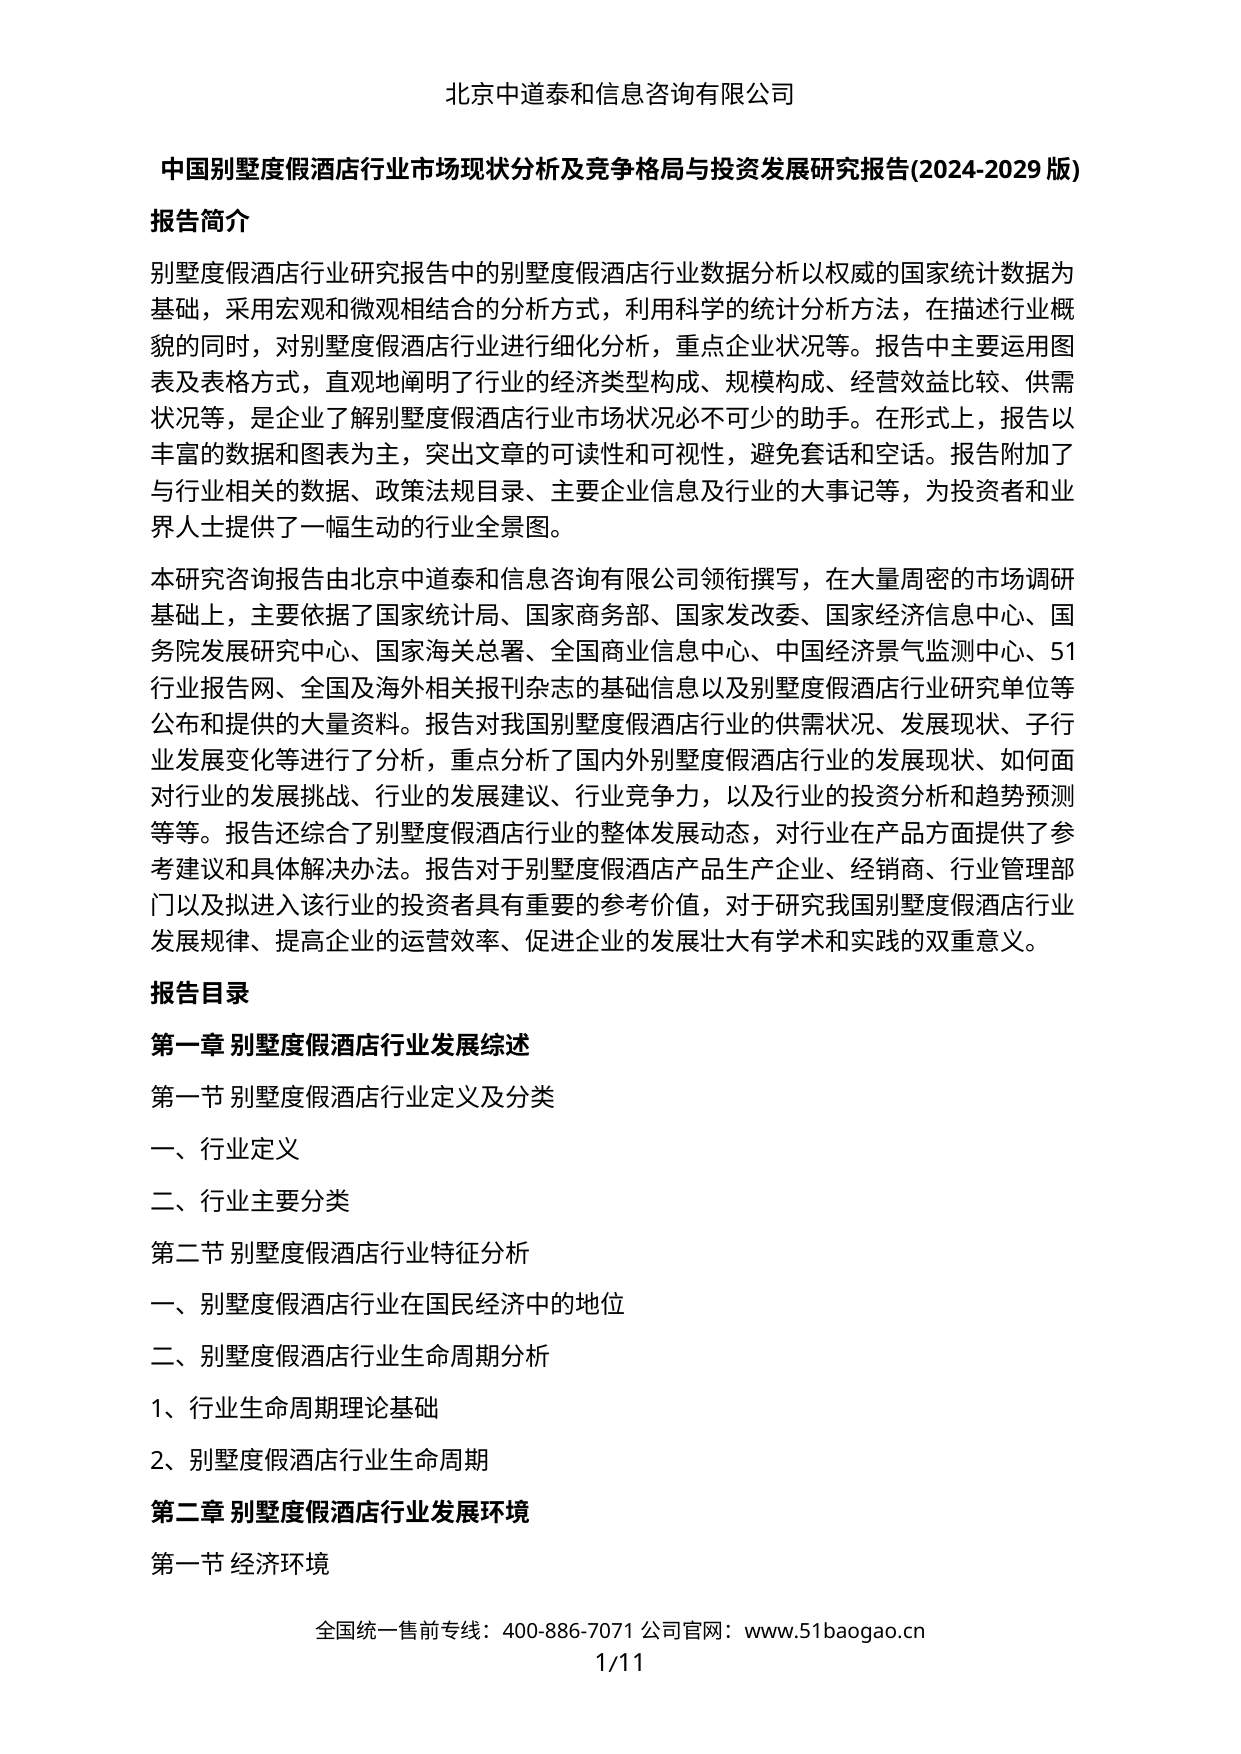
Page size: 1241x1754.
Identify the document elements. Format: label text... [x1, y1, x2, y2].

text 二、行业主要分类 [150, 1181, 1090, 1217]
text 2、别墅度假酒店行业生命周期 [150, 1441, 1090, 1477]
text 一、别墅度假酒店行业在国民经济中的地位 [150, 1285, 1090, 1321]
text 报告简介 [150, 202, 1090, 238]
text 第二章 别墅度假酒店行业发展环境 [150, 1492, 1090, 1529]
text 1、行业生命周期理论基础 [150, 1389, 1090, 1425]
text 第一章 别墅度假酒店行业发展综述 [150, 1026, 1090, 1062]
text 别墅度假酒店行业研究报告中的别墅度假酒店行业数据分析以权威的国家统计数据为基础，采用宏观和微观相结合的分析方式，利用科学的统计分析方法，在描述行业概貌的同时，对别墅度假酒店行业进行细化分析，重点企业状况等。报告中主要运用图表及表格方式，直观地阐明了行业的经济类型构成、规模构成、经营效益比较、供需状况等，是企业了解别墅度假酒店行业市场状况必不可少的助手。在形式上，报告以丰富的数据和图表为主，突出文章的可读性和可视性，避免套话和空话。报告附加了与行业相关的数据、政策法规目录、主要企业信息及行业的大事记等，为投资者和业界人士提供了一幅生动的行业全景图。 [150, 254, 1090, 544]
text 二、别墅度假酒店行业生命周期分析 [150, 1337, 1090, 1373]
text 第一节 经济环境 [150, 1544, 1090, 1581]
text 中国别墅度假酒店行业市场现状分析及竞争格局与投资发展研究报告(2024-2029版) [150, 150, 1090, 186]
text 第二节 别墅度假酒店行业特征分析 [150, 1233, 1090, 1269]
text 一、行业定义 [150, 1129, 1090, 1166]
text 本研究咨询报告由北京中道泰和信息咨询有限公司领衔撰写，在大量周密的市场调研基础上，主要依据了国家统计局、国家商务部、国家发改委、国家经济信息中心、国务院发展研究中心、国家海关总署、全国商业信息中心、中国经济景气监测中心、51行业报告网、全国及海外相关报刊杂志的基础信息以及别墅度假酒店行业研究单位等公布和提供的大量资料。报告对我国别墅度假酒店行业的供需状况、发展现状、子行业发展变化等进行了分析，重点分析了国内外别墅度假酒店行业的发展现状、如何面对行业的发展挑战、行业的发展建议、行业竞争力，以及行业的投资分析和趋势预测等等。报告还综合了别墅度假酒店行业的整体发展动态，对行业在产品方面提供了参考建议和具体解决办法。报告对于别墅度假酒店产品生产企业、经销商、行业管理部门以及拟进入该行业的投资者具有重要的参考价值，对于研究我国别墅度假酒店行业发展规律、提高企业的运营效率、促进企业的发展壮大有学术和实践的双重意义。 [150, 559, 1090, 958]
text 报告目录 [150, 974, 1090, 1010]
text 第一节 别墅度假酒店行业定义及分类 [150, 1077, 1090, 1114]
